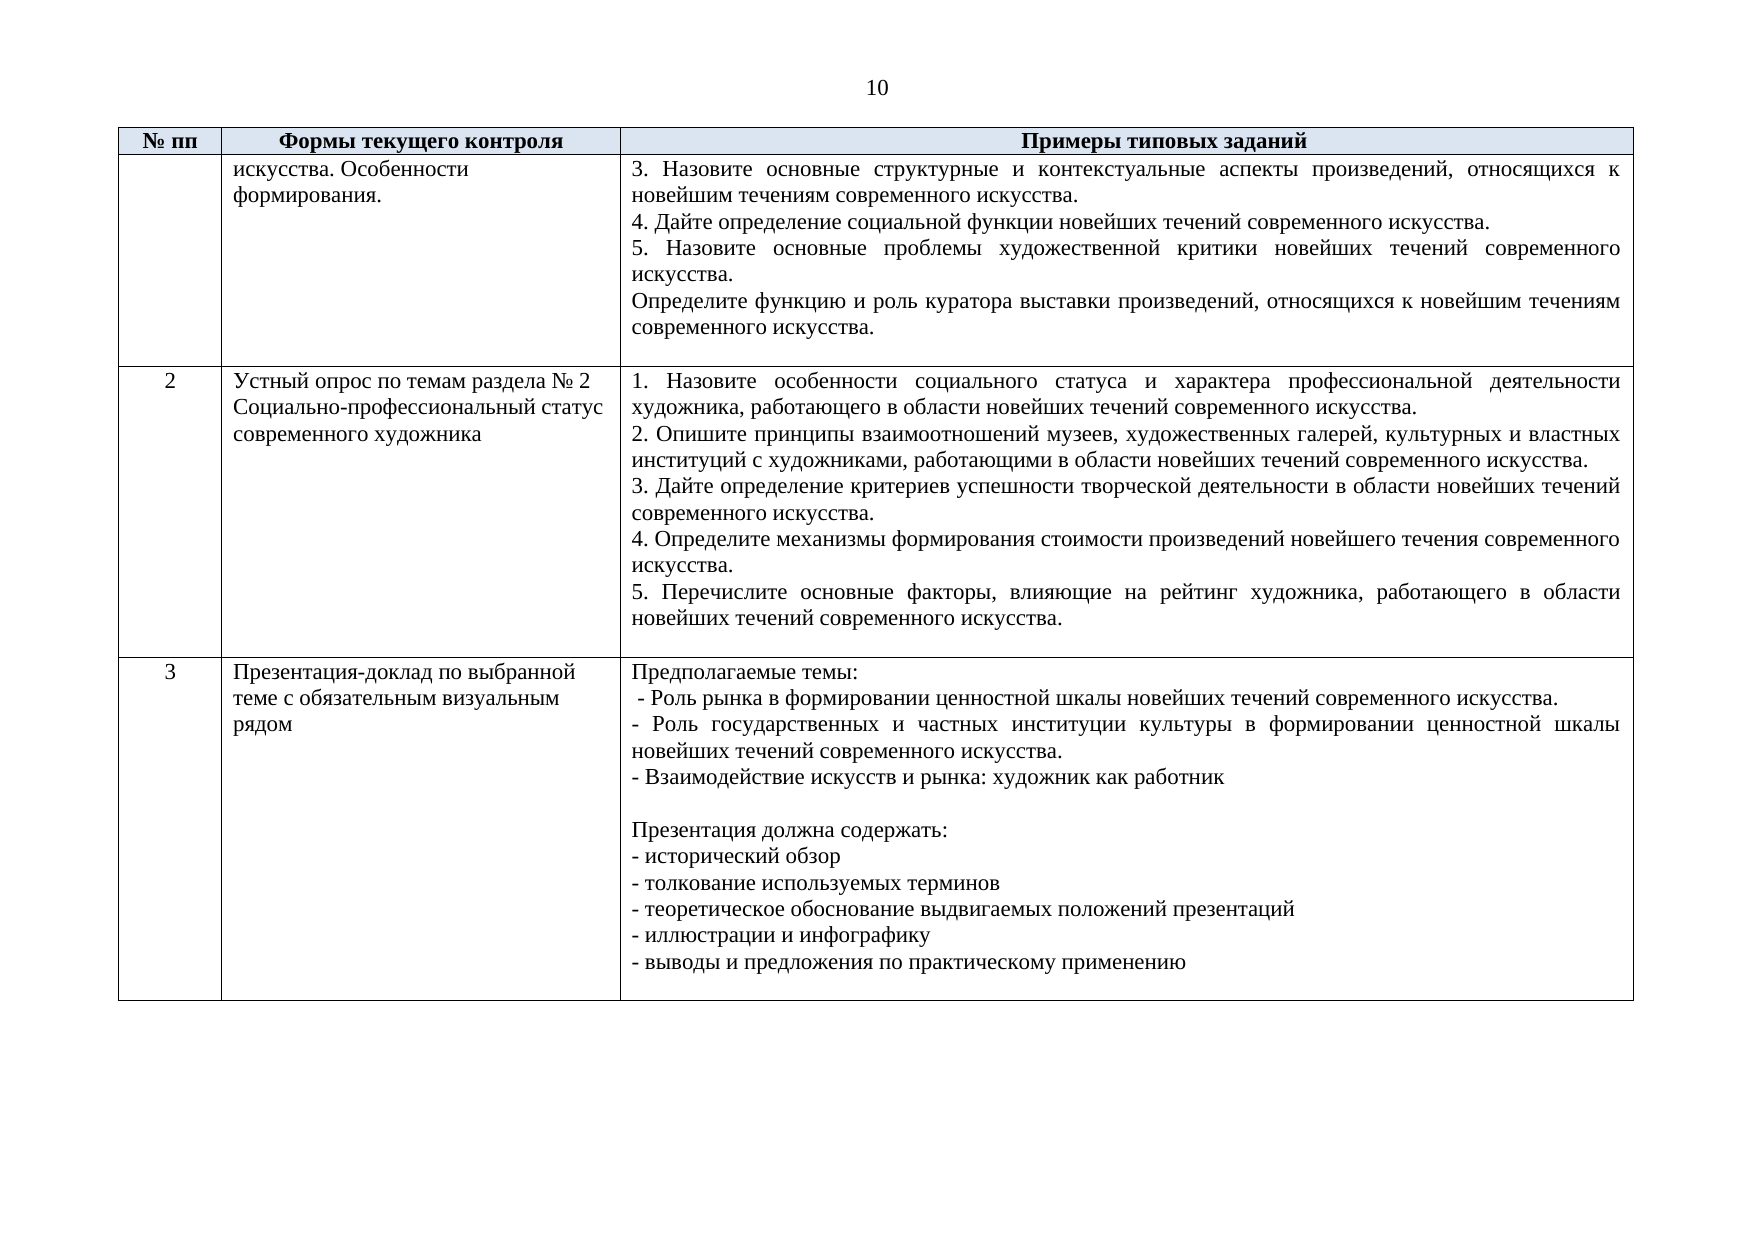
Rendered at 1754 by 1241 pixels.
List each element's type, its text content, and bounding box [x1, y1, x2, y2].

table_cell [222, 155, 620, 366]
table_cell Презентация-доклад по выбранной теме с обязательным визуальным рядом [222, 658, 620, 1000]
table_cell 1 [119, 155, 221, 366]
table_cell 1. Назовите особенности социального статуса и характера профессиональной деятельности художника, работающего в области новейших течений современного искусства. 2. Опишите принципы взаимоотношений музеев, художественных галерей, культурных и властных институций с художниками, работающими в области новейших течений современного искусства. 3. Дайте определение критериев успешности творческой деятельности в области новейших течений современного искусства. 4. Определите механизмы формирования стоимости произведений новейшего течения современного искусства. 5. Перечислите основные факторы, влияющие на рейтинг художника, работающего в области новейших течений современного искусства. [621, 367, 1633, 657]
table_cell 3 [119, 658, 221, 1000]
table_cell Предполагаемые темы: - Роль рынка в формировании ценностной шкалы новейших течений современного искусства. - Роль государственных и частных институции культуры в формировании ценностной шкалы новейших течений современного искусства. - Взаимодействие искусств и рынка: художник как работник Презентация должна содержать: - исторический обзор - толкование используемых терминов - теоретическое обоснование выдвигаемых положений презентаций - иллюстрации и инфографику - выводы и предложения по практическому применению [621, 658, 1633, 1000]
table_header № пп [119, 128, 221, 154]
table_header Примеры типовых заданий [621, 128, 1633, 154]
table_cell Устный опрос по темам раздела № 2 Социально-профессиональный статус современного художника [222, 367, 620, 657]
table_header Формы текущего контроля [222, 128, 620, 154]
table_cell 2 [119, 367, 221, 657]
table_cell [621, 155, 1633, 366]
